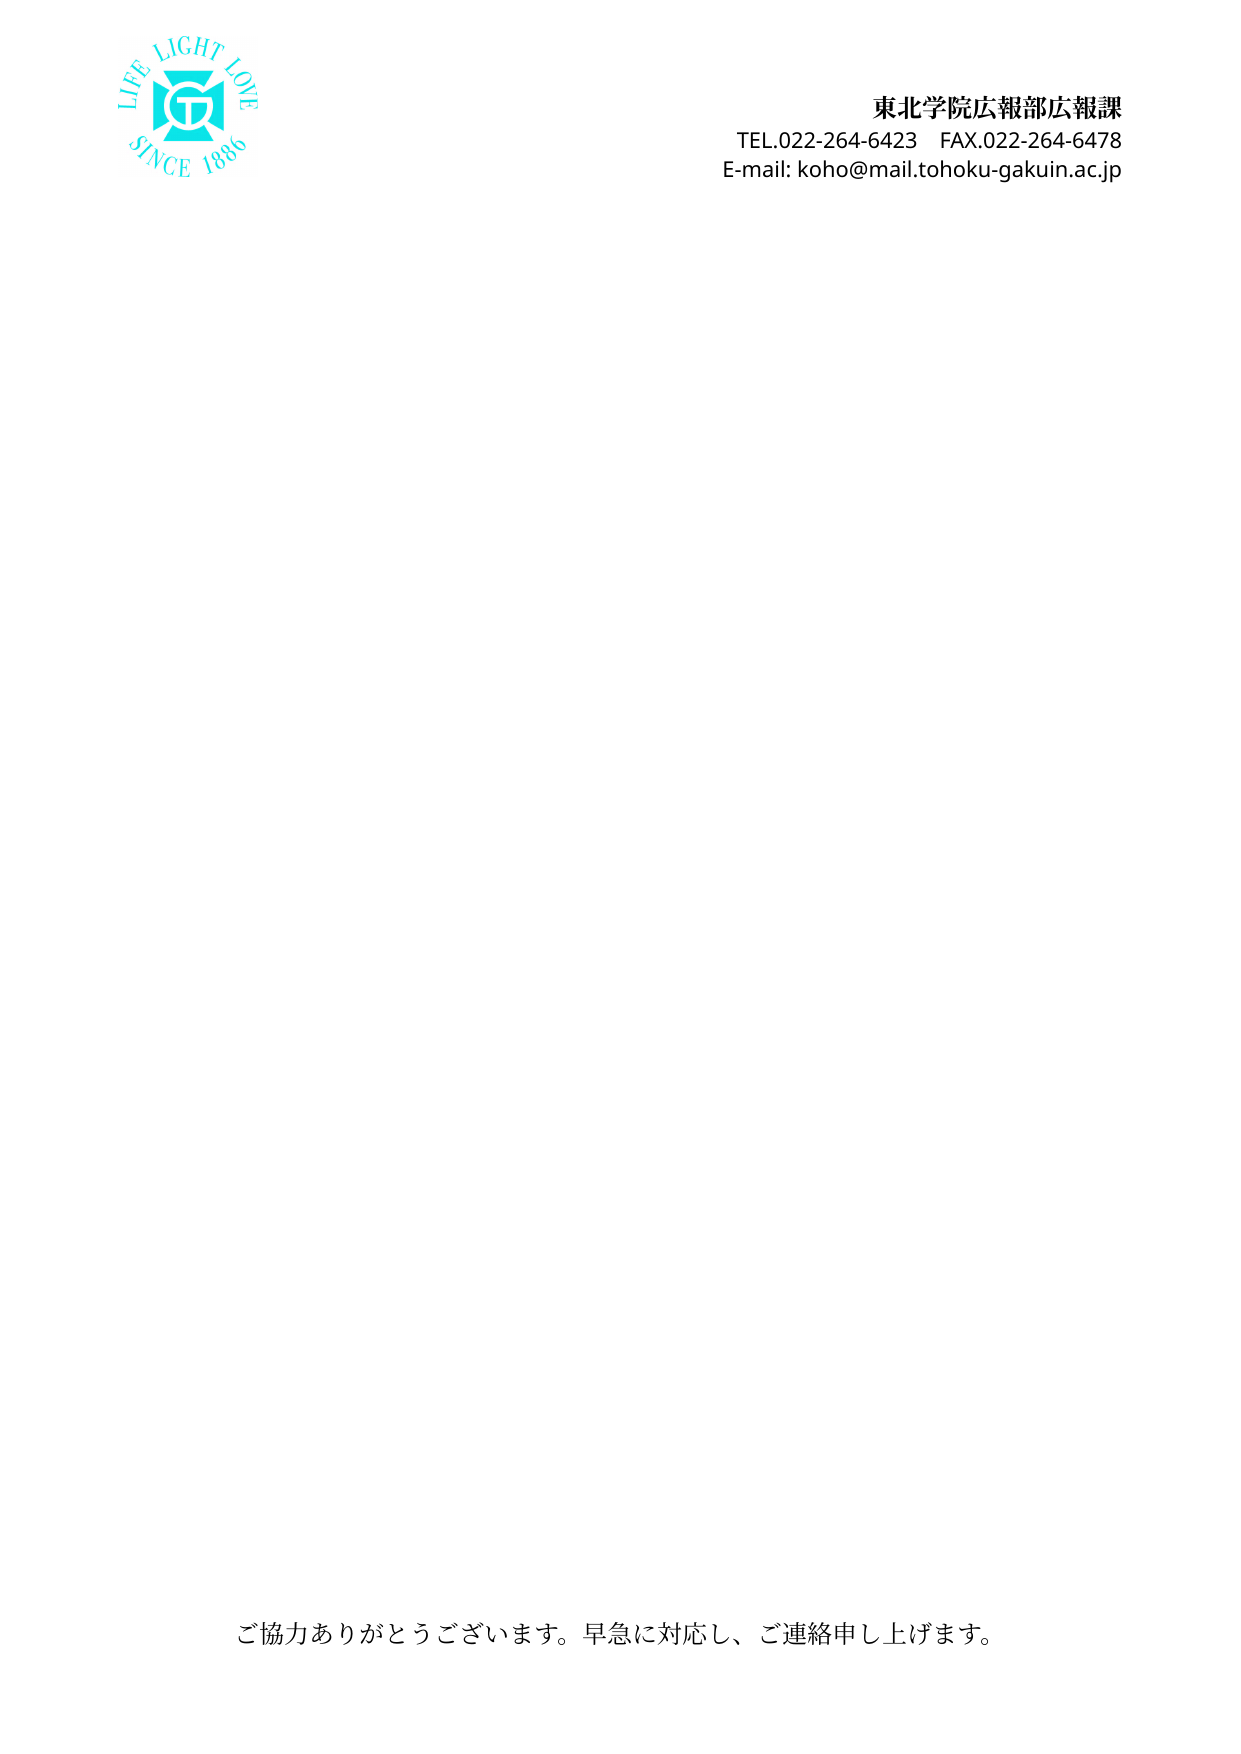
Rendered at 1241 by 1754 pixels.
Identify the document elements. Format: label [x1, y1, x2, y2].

picture [118, 36, 258, 177]
